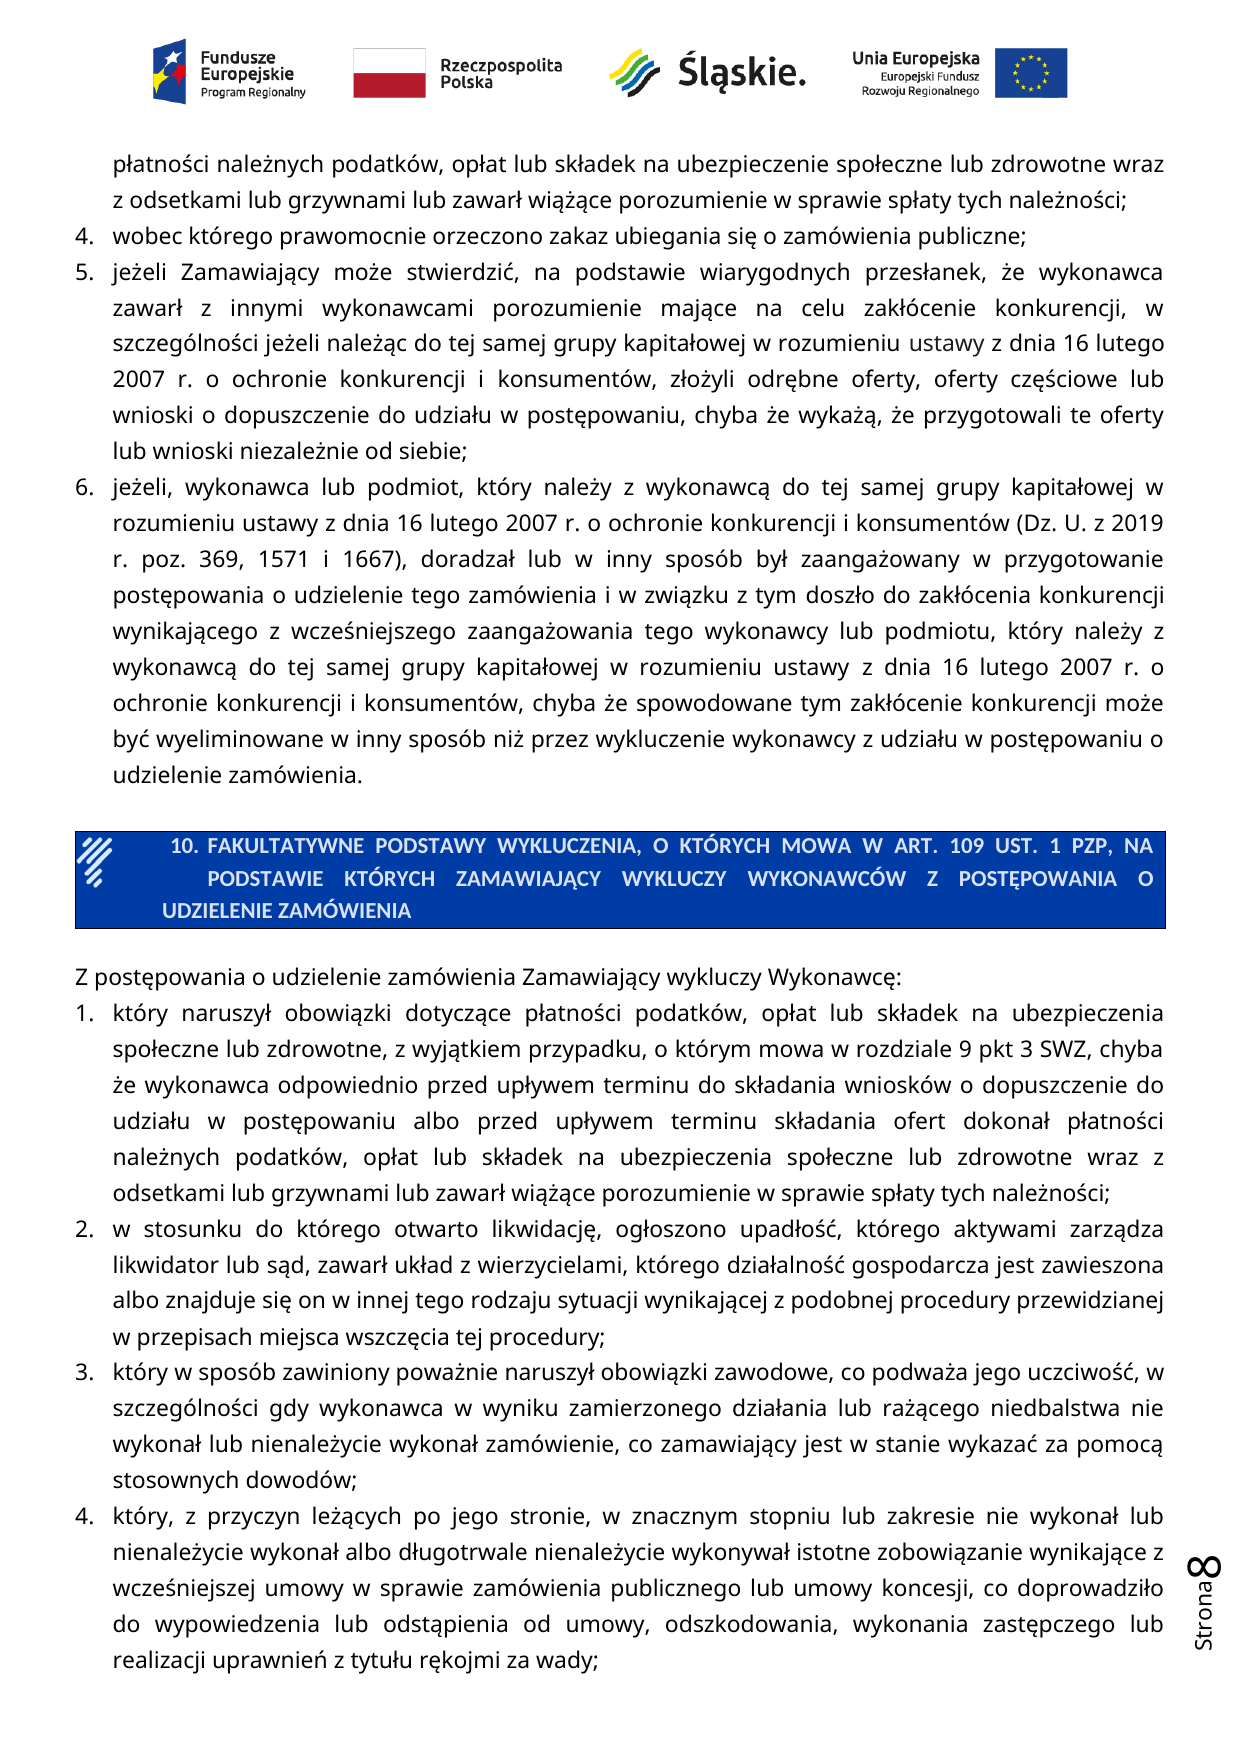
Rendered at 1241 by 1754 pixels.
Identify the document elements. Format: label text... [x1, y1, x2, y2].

table_header FAKULTATYWNE PODSTAWY WYKLUCZENIA, O KTÓRYCH MOWA W ART. 109 UST. 1 PZP, NA PODSTAWIE KTÓRYCH ZAMAWIAJĄCY WYKLUCZY WYKONAWCÓW Z POSTĘPOWANIA O UDZIELENIE ZAMÓWIENIA [76, 832, 1165, 928]
list jeżeli Zamawiający może stwierdzić, na podstawie wiarygodnych przesłanek, że wykonawca zawarł z innymi wykonawcami porozumienie mające na celu zakłócenie konkurencji, w szczególności jeżeli należąc do tej samej grupy kapitałowej w rozumieniu ustawy z dnia 16 lutego 2007 r. o ochronie konkurencji i konsumentów, złożyli odrębne oferty, oferty częściowe lub wnioski o dopuszczenie do udziału w postępowaniu, chyba że wykażą, że przygotowali te oferty lub wnioski niezależnie od siebie; [75, 256, 1165, 466]
list w stosunku do którego otwarto likwidację, ogłoszono upadłość, którego aktywami zarządza likwidator lub sąd, zawarł układ z wierzycielami, którego działalność gospodarcza jest zawieszona albo znajduje się on w innej tego rodzaju sytuacji wynikającej z podobnej procedury przewidzianej w przepisach miejsca wszczęcia tej procedury; [75, 1213, 1165, 1352]
text Z postępowania o udzielenie zamówienia Zamawiający wykluczy Wykonawcę: [75, 961, 1165, 992]
picture [137, 22, 1083, 119]
list który naruszył obowiązki dotyczące płatności podatków, opłat lub składek na ubezpieczenia społeczne lub zdrowotne, z wyjątkiem przypadku, o którym mowa w rozdziale 9 pkt 3 SWZ, chyba że wykonawca odpowiednio przed upływem terminu do składania wniosków o dopuszczenie do udziału w postępowaniu albo przed upływem terminu składania ofert dokonał płatności należnych podatków, opłat lub składek na ubezpieczenia społeczne lub zdrowotne wraz z odsetkami lub grzywnami lub zawarł wiążące porozumienie w sprawie spłaty tych należności; [75, 997, 1165, 1208]
list jeżeli, wykonawca lub podmiot, który należy z wykonawcą do tej samej grupy kapitałowej w rozumieniu ustawy z dnia 16 lutego 2007 r. o ochronie konkurencji i konsumentów (Dz. U. z 2019 r. poz. 369, 1571 i 1667), doradzał lub w inny sposób był zaangażowany w przygotowanie postępowania o udzielenie tego zamówienia i w związku z tym doszło do zakłócenia konkurencji wynikającego z wcześniejszego zaangażowania tego wykonawcy lub podmiotu, który należy z wykonawcą do tej samej grupy kapitałowej w rozumieniu ustawy z dnia 16 lutego 2007 r. o ochronie konkurencji i konsumentów, chyba że spowodowane tym zakłócenie konkurencji może być wyeliminowane w inny sposób niż przez wykluczenie wykonawcy z udziału w postępowaniu o udzielenie zamówienia. [75, 471, 1165, 790]
list który, z przyczyn leżących po jego stronie, w znacznym stopniu lub zakresie nie wykonał lub nienależycie wykonał albo długotrwale nienależycie wykonywał istotne zobowiązanie wynikające z wcześniejszej umowy w sprawie zamówienia publicznego lub umowy koncesji, co doprowadziło do wypowiedzenia lub odstąpienia od umowy, odszkodowania, wykonania zastępczego lub realizacji uprawnień z tytułu rękojmi za wady; [75, 1500, 1165, 1675]
list wobec którego prawomocnie orzeczono zakaz ubiegania się o zamówienia publiczne; [75, 219, 1165, 251]
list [75, 148, 1165, 215]
list który w sposób zawiniony poważnie naruszył obowiązki zawodowe, co podważa jego uczciwość, w szczególności gdy wykonawca w wyniku zamierzonego działania lub rażącego niedbalstwa nie wykonał lub nienależycie wykonał zamówienie, co zamawiający jest w stanie wykazać za pomocą stosownych dowodów; [75, 1356, 1165, 1495]
